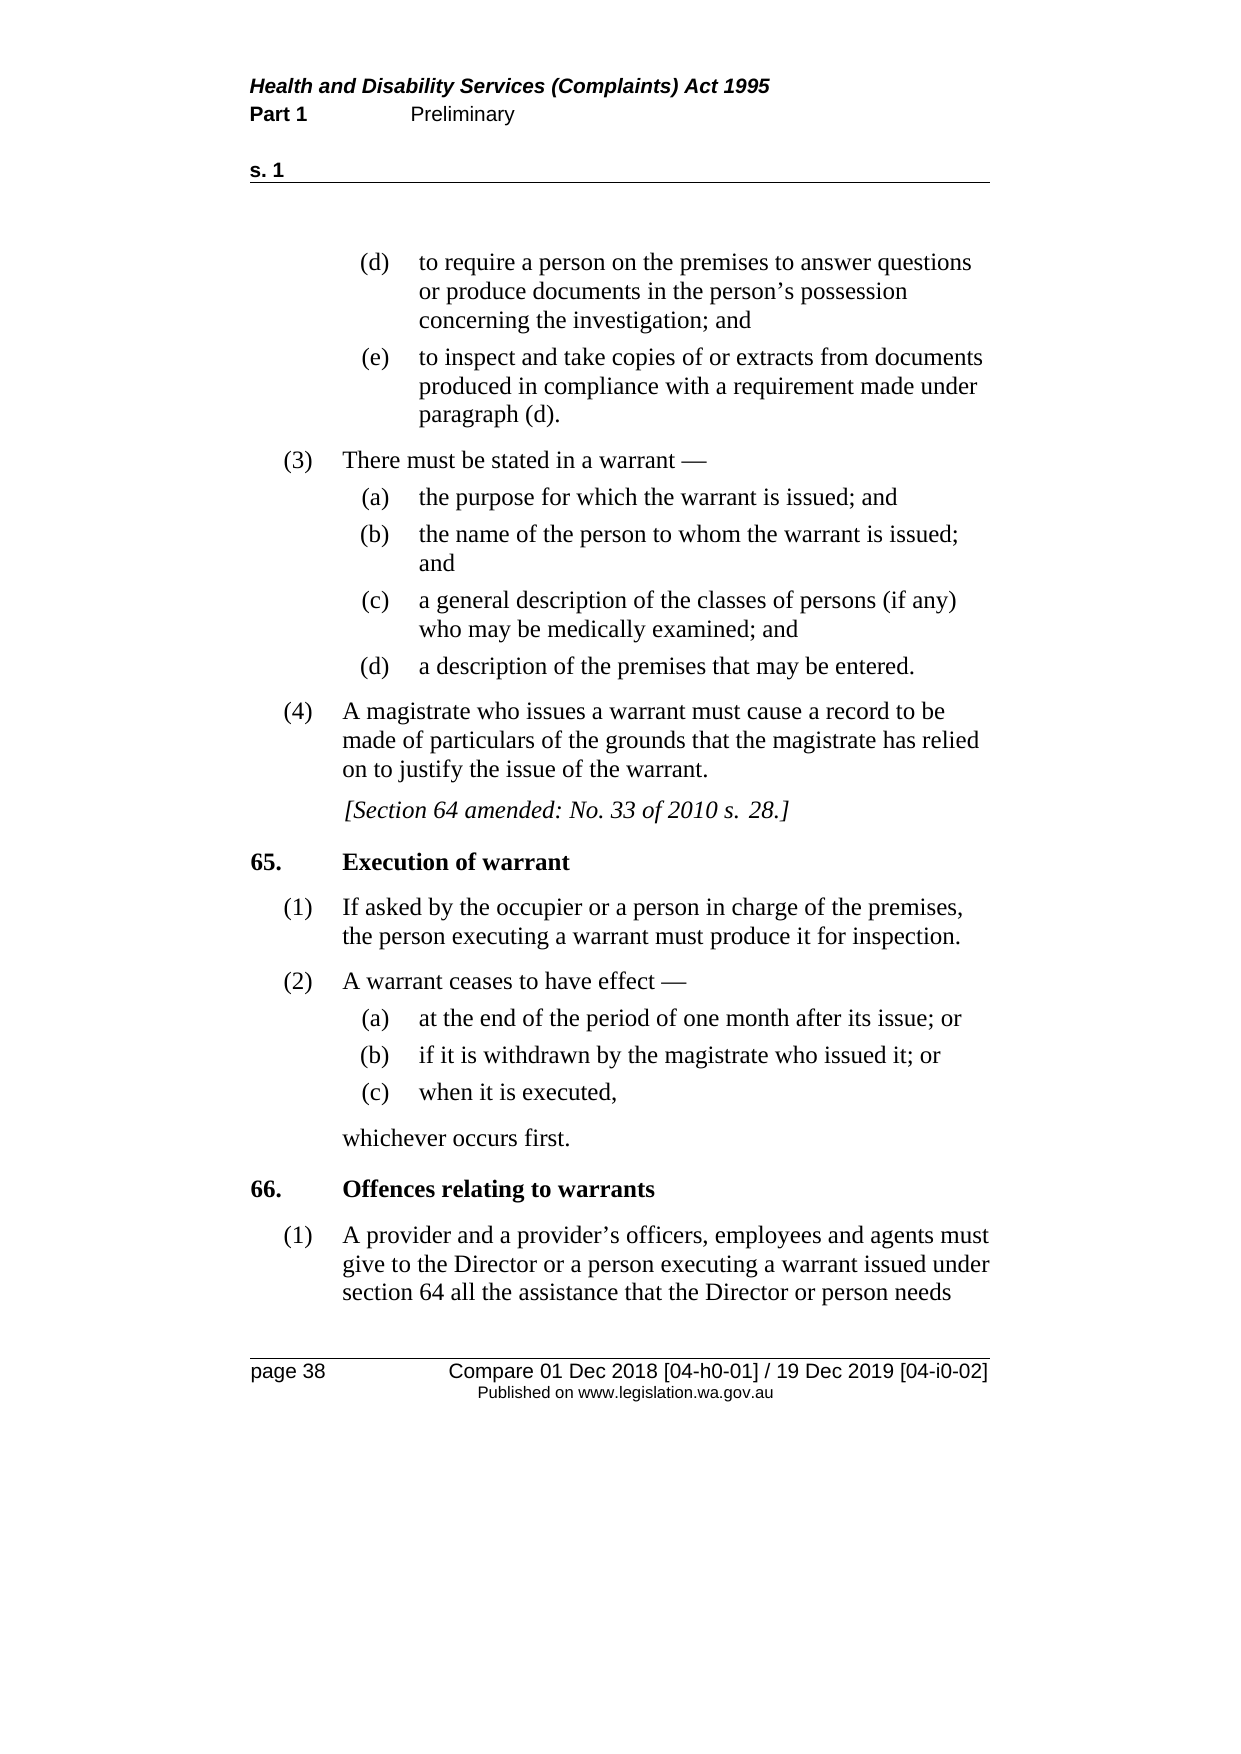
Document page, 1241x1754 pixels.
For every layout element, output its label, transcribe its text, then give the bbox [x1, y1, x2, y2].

text whichever occurs first. [250, 1123, 990, 1152]
text (e) to inspect and take copies of or extracts from documents produced in compliance with a requirement made under paragraph (d). [250, 342, 990, 428]
text (1) If asked by the occupier or a person in charge of the premises, the person executing a warrant must produce it for inspection. [250, 892, 990, 949]
subtitle 65. Execution of warrant [250, 847, 990, 875]
text (c) when it is executed, [250, 1077, 990, 1106]
text (b) the name of the person to whom the warrant is issued; and [250, 519, 990, 577]
text (a) the purpose for which the warrant is issued; and [250, 482, 990, 511]
text [Section 64 amended: No. 33 of 2010 s. 28.] [250, 795, 990, 824]
text (a) at the end of the period of one month after its issue; or [250, 1003, 990, 1032]
text (b) if it is withdrawn by the magistrate who issued it; or [250, 1040, 990, 1069]
text (d) to require a person on the premises to answer questions or produce documents in the person’s possession concerning the investigation; and [250, 247, 990, 334]
text (3) There must be stated in a warrant — [250, 445, 990, 474]
text (2) A warrant ceases to have effect — [250, 966, 990, 995]
text (c) a general description of the classes of persons (if any) who may be medically examined; and [250, 585, 990, 642]
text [250, 1220, 990, 1306]
text (d) a description of the premises that may be entered. [250, 651, 990, 679]
subtitle 66. Offences relating to warrants [250, 1174, 990, 1203]
text (4) A magistrate who issues a warrant must cause a record to be made of particulars of the grounds that the magistrate has relied on to justify the issue of the warrant. [250, 696, 990, 782]
